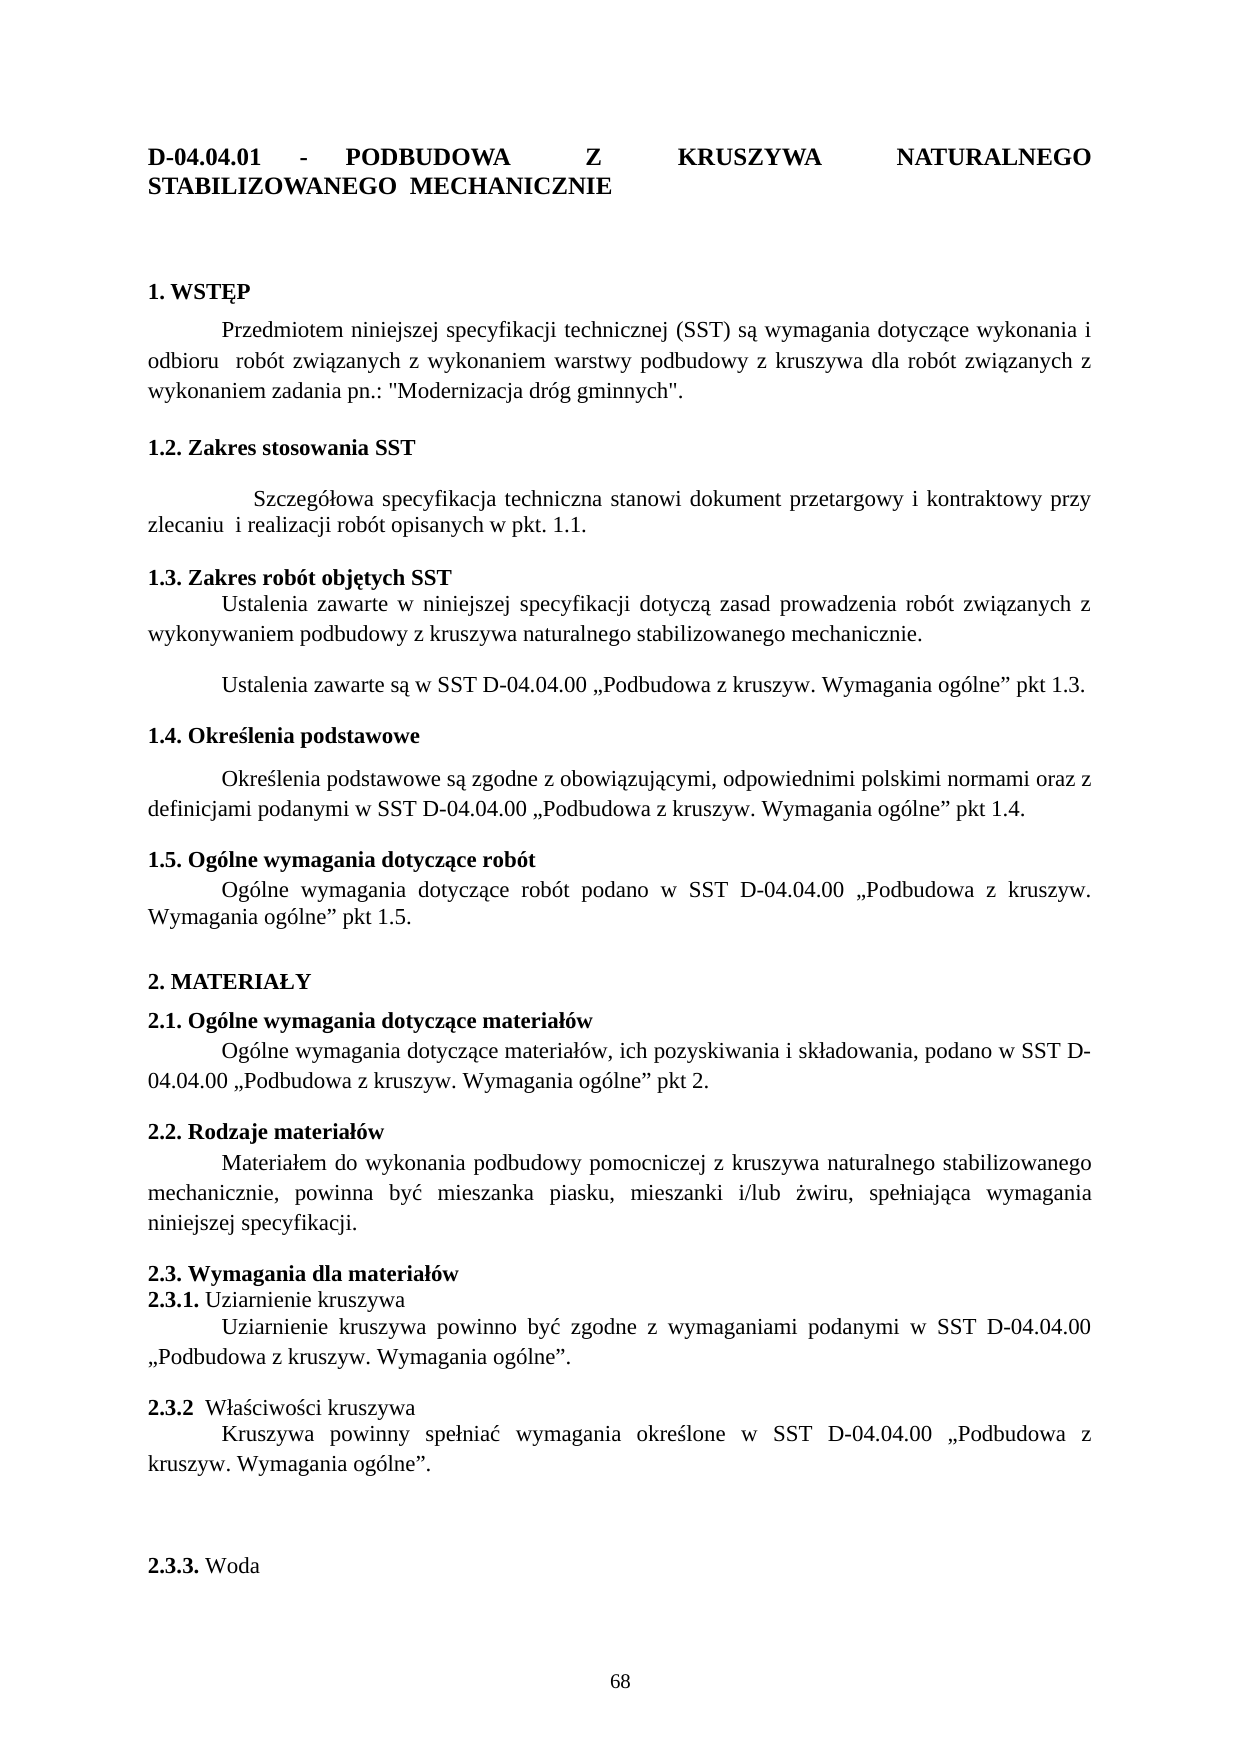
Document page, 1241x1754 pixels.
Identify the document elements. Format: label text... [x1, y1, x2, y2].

text 1.2. Zakres stosowania SST [148, 433, 1093, 460]
text Uziarnienie kruszywa powinno być zgodne z wymaganiami podanymi w SST D-04.04.00 „Podbudowa z kruszyw. Wymagania ogólne”. [148, 1313, 1093, 1369]
text 2.3.3. Woda [148, 1553, 1093, 1579]
text 2.3.1. Uziarnienie kruszywa [148, 1286, 1093, 1313]
subtitle 1. WSTĘP [148, 278, 1093, 304]
text Ogólne wymagania dotyczące robót podano w SST D-04.04.00 „Podbudowa z kruszyw. Wymagania ogólne” pkt 1.5. [148, 876, 1093, 929]
text Ustalenia zawarte są w SST D-04.04.00 „Podbudowa z kruszyw. Wymagania ogólne” pkt 1.3. [148, 671, 1093, 698]
subtitle 2.1. Ogólne wymagania dotyczące materiałów [148, 1007, 1093, 1033]
text Materiałem do wykonania podbudowy pomocniczej z kruszywa naturalnego stabilizowanego mechanicznie, powinna być mieszanka piasku, mieszanki i/lub żwiru, spełniająca wymagania niniejszej specyfikacji. [148, 1148, 1093, 1235]
subtitle 2.2. Rodzaje materiałów [148, 1118, 1093, 1145]
text Ogólne wymagania dotyczące materiałów, ich pozyskiwania i składowania, podano w SST D-04.04.00 „Podbudowa z kruszyw. Wymagania ogólne” pkt 2. [148, 1037, 1093, 1094]
text Określenia podstawowe są zgodne z obowiązującymi, odpowiednimi polskimi normami oraz z definicjami podanymi w SST D-04.04.00 „Podbudowa z kruszyw. Wymagania ogólne” pkt 1.4. [148, 765, 1093, 822]
subtitle 2. materiały [148, 968, 1093, 994]
text Szczegółowa specyfikacja techniczna stanowi dokument przetargowy i kontraktowy przy zlecaniu i realizacji robót opisanych w pkt. 1.1. [148, 484, 1093, 537]
subtitle 1.4. Określenia podstawowe [148, 722, 1093, 749]
text 1.3. Zakres robót objętych SST [148, 564, 1093, 590]
text 2.3. Wymagania dla materiałów [148, 1260, 1093, 1286]
text Przedmiotem niniejszej specyfikacji technicznej (SST) są wymagania dotyczące wykonania i odbioru robót związanych z wykonaniem warstwy podbudowy z kruszywa dla robót związanych z wykonaniem zadania pn.: "Modernizacja dróg gminnych". [148, 317, 1093, 403]
text Kruszywa powinny spełniać wymagania określone w SST D-04.04.00 „Podbudowa z kruszyw. Wymagania ogólne”. [148, 1420, 1093, 1477]
subtitle 1.5. Ogólne wymagania dotyczące robót [148, 846, 1093, 873]
subtitle D-04.04.01 - PODBUDOWA Z KRUSZYWA NATURALNEGO STABILIZOWANEGO MECHANICZNIE [148, 142, 1093, 200]
text Ustalenia zawarte w niniejszej specyfikacji dotyczą zasad prowadzenia robót związanych z wykonywaniem podbudowy z kruszywa naturalnego stabilizowanego mechanicznie. [148, 590, 1093, 647]
text 2.3.2 Właściwości kruszywa [148, 1394, 1093, 1420]
